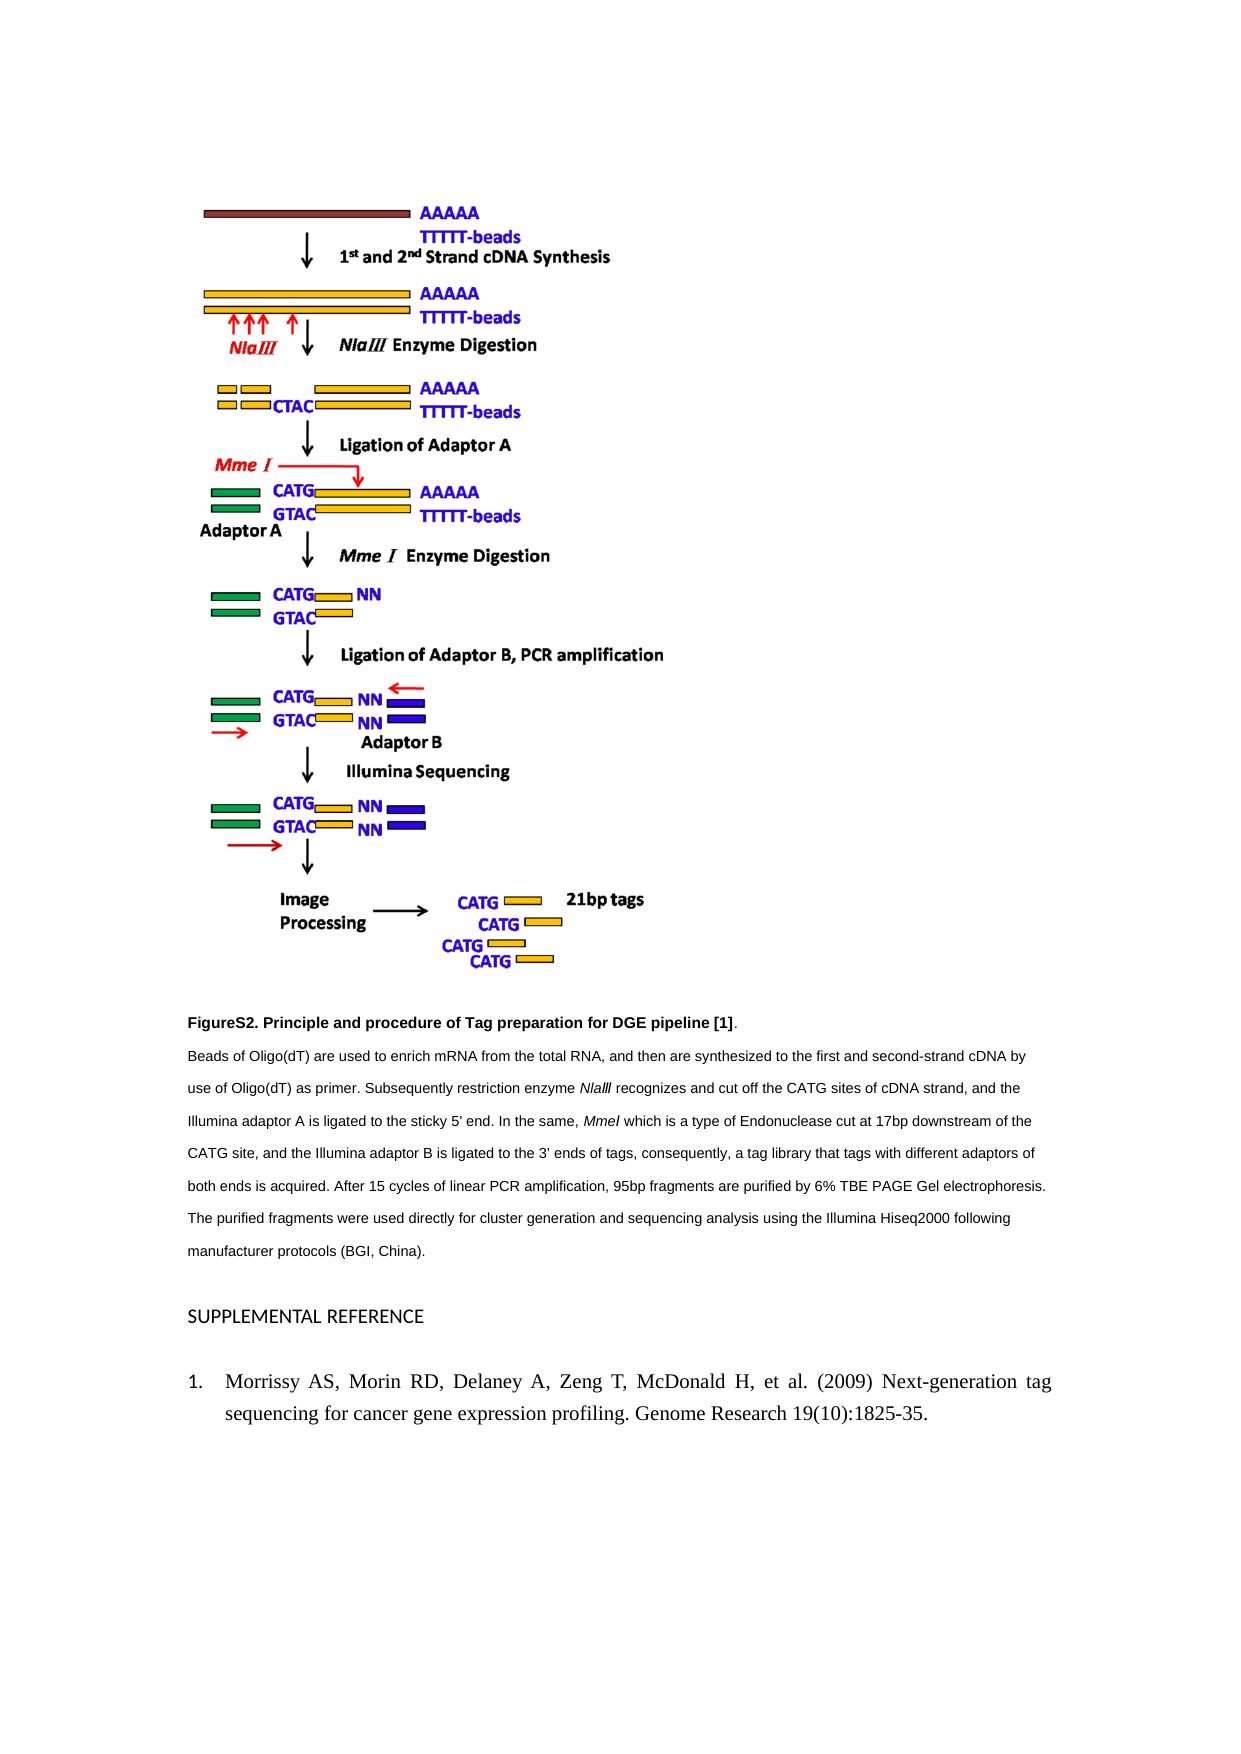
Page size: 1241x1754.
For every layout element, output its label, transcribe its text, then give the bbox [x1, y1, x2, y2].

list Morrissy AS, Morin RD, Delaney A, Zeng T, McDonald H, et al. (2009) Next-generation tag sequencing for cancer gene expression profiling. Genome Research 19(10):1825-35. [187, 1364, 1053, 1429]
text Beads of Oligo(dT) are used to enrich mRNA from the total RNA, and then are synthesized to the first and second-strand cDNA by use of Oligo(dT) as primer. Subsequently restriction enzyme NlaⅢ recognizes and cut off the CATG sites of cDNA strand, and the Illumina adaptor A is ligated to the sticky 5' end. In the same, MmeⅠ which is a type of Endonuclease cut at 17bp downstream of the CATG site, and the Illumina adaptor B is ligated to the ends of tags, consequently, a tag library that tags with different adaptors of both ends is acquired. After 15 cycles of linear PCR amplification, 95bp fragments are purified by 6% TBE PAGE Gel electrophoresis. The purified fragments were used directly for cluster generation and sequencing analysis using the Illumina Hiseq2000 following manufacturer protocols (BGI, China). [187, 1039, 1053, 1267]
text FigureS2. Principle and procedure of Tag preparation for DGE pipeline [1]. [187, 1007, 1053, 1039]
text SUPPLEMENTAL REFERENCE [187, 1299, 1053, 1332]
picture [187, 194, 675, 977]
